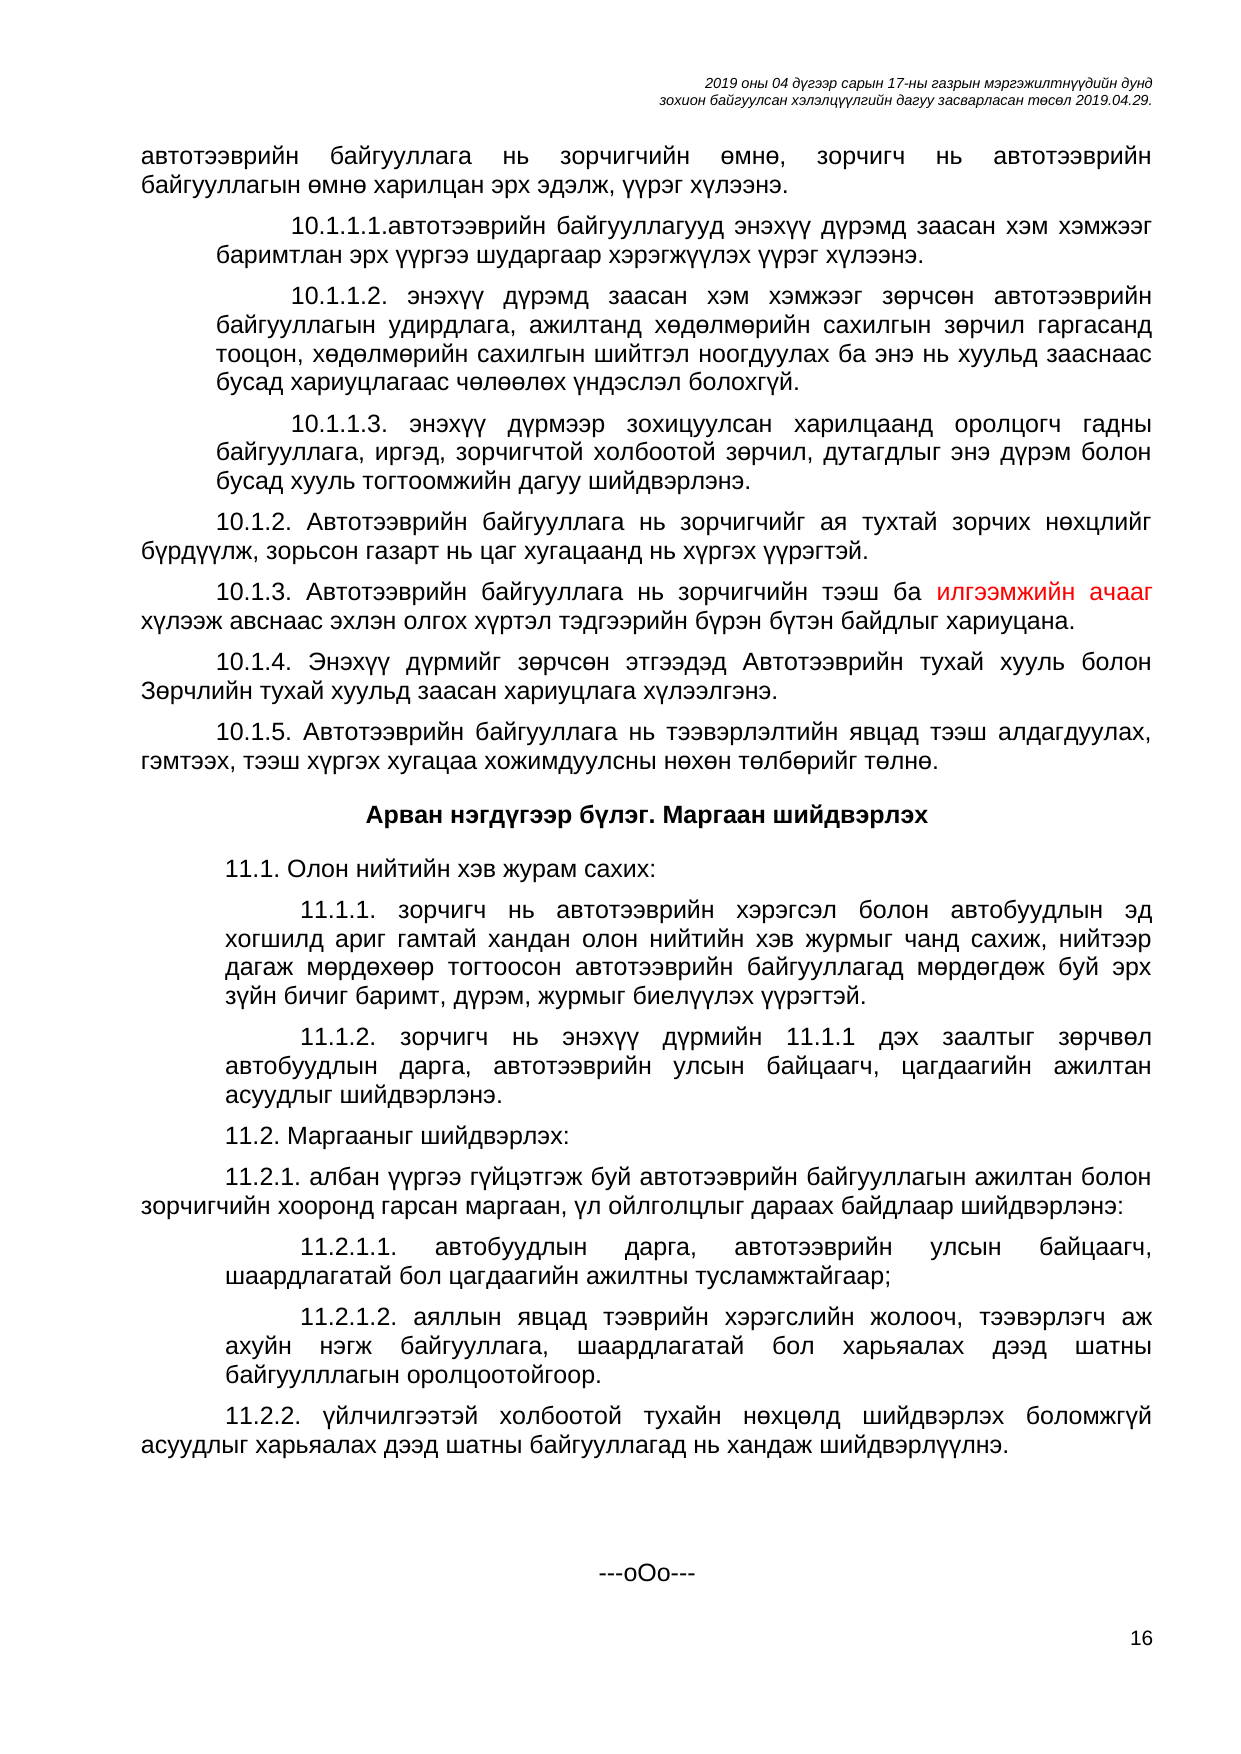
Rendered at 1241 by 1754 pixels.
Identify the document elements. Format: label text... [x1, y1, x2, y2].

text 10.1.2. Автотээврийн байгууллага нь зорчигчийг ая тухтай зорчих нөхцлийг бүрдүүлж, зорьсон газарт нь цаг хугацаанд нь хүргэх үүрэгтэй. [141, 507, 1153, 565]
text 11.2.1.1. автобуудлын дарга, автотээврийн улсын байцаагч, шаардлагатай бол цагдаагийн ажилтны тусламжтайгаар; [225, 1232, 1153, 1290]
text 11.2.1.2. аяллын явцад тээврийн хэрэгслийн жолооч, тээвэрлэгч аж ахуйн нэгж байгууллага, шаардлагатай бол харьяалах дээд шатны байгуулллагын оролцоотойгоор. [225, 1302, 1153, 1388]
text 11.1. Олон нийтийн хэв журам сахих: [141, 853, 1153, 882]
text Арван нэгдүгээр бүлэг. Маргаан шийдвэрлэх [141, 800, 1153, 828]
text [141, 141, 1153, 198]
text 11.2.1. албан үүргээ гүйцэтгэж буй автотээврийн байгууллагын ажилтан болон зорчигчийн хооронд гарсан маргаан, үл ойлголцлыг дараах байдлаар шийдвэрлэнэ: [141, 1162, 1153, 1220]
text ---оОо--- [141, 1558, 1153, 1587]
text 10.1.4. Энэхүү дүрмийг зөрчсөн этгээдэд Автотээврийн тухай хууль болон Зөрчлийн тухай хуульд заасан хариуцлага хүлээлгэнэ. [141, 647, 1153, 705]
text 10.1.1.3. энэхүү дүрмээр зохицуулсан харилцаанд оролцогч гадны байгууллага, иргэд, зорчигчтой холбоотой зөрчил, дутагдлыг энэ дүрэм болон бусад хууль тогтоомжийн дагуу шийдвэрлэнэ. [216, 408, 1153, 495]
text 11.1.1. зорчигч нь автотээврийн хэрэгсэл болон автобуудлын эд хогшилд ариг гамтай хандан олон нийтийн хэв журмыг чанд сахиж, нийтээр дагаж мөрдөхөөр тогтоосон автотээврийн байгууллагад мөрдөгдөж буй эрх зүйн бичиг баримт, дүрэм, журмыг биелүүлэх үүрэгтэй. [225, 895, 1153, 1010]
text 10.1.1.1.автотээврийн байгууллагууд энэхүү дүрэмд заасан хэм хэмжээг баримтлан эрх үүргээ шударгаар хэрэгжүүлэх үүрэг хүлээнэ. [216, 211, 1153, 268]
text 11.2. Маргааныг шийдвэрлэх: [141, 1121, 1153, 1150]
text 11.2.2. үйлчилгээтэй холбоотой тухайн нөхцөлд шийдвэрлэх боломжгүй асуудлыг харьяалах дээд шатны байгууллагад нь хандаж шийдвэрлүүлнэ. [141, 1401, 1153, 1458]
text 10.1.3. Автотээврийн байгууллага нь зорчигчийн тээш ба илгээмжийн ачааг хүлээж авснаас эхлэн олгох хүртэл тэдгээрийн бүрэн бүтэн байдлыг хариуцана. [141, 577, 1153, 635]
text 11.1.2. зорчигч нь энэхүү дүрмийн 11.1.1 дэх заалтыг зөрчвөл автобуудлын дарга, автотээврийн улсын байцаагч, цагдаагийн ажилтан асуудлыг шийдвэрлэнэ. [225, 1022, 1153, 1108]
text 10.1.5. Автотээврийн байгууллага нь тээвэрлэлтийн явцад тээш алдагдуулах, гэмтээх, тээш хүргэх хугацаа хожимдуулсны нөхөн төлбөрийг төлнө. [141, 717, 1153, 775]
text 10.1.1.2. энэхүү дүрэмд заасан хэм хэмжээг зөрчсөн автотээврийн байгууллагын удирдлага, ажилтанд хөдөлмөрийн сахилгын зөрчил гаргасанд тооцон, хөдөлмөрийн сахилгын шийтгэл ноогдуулах ба энэ нь хуульд зааснаас бусад хариуцлагаас чөлөөлөх үндэслэл болохгүй. [216, 281, 1153, 396]
